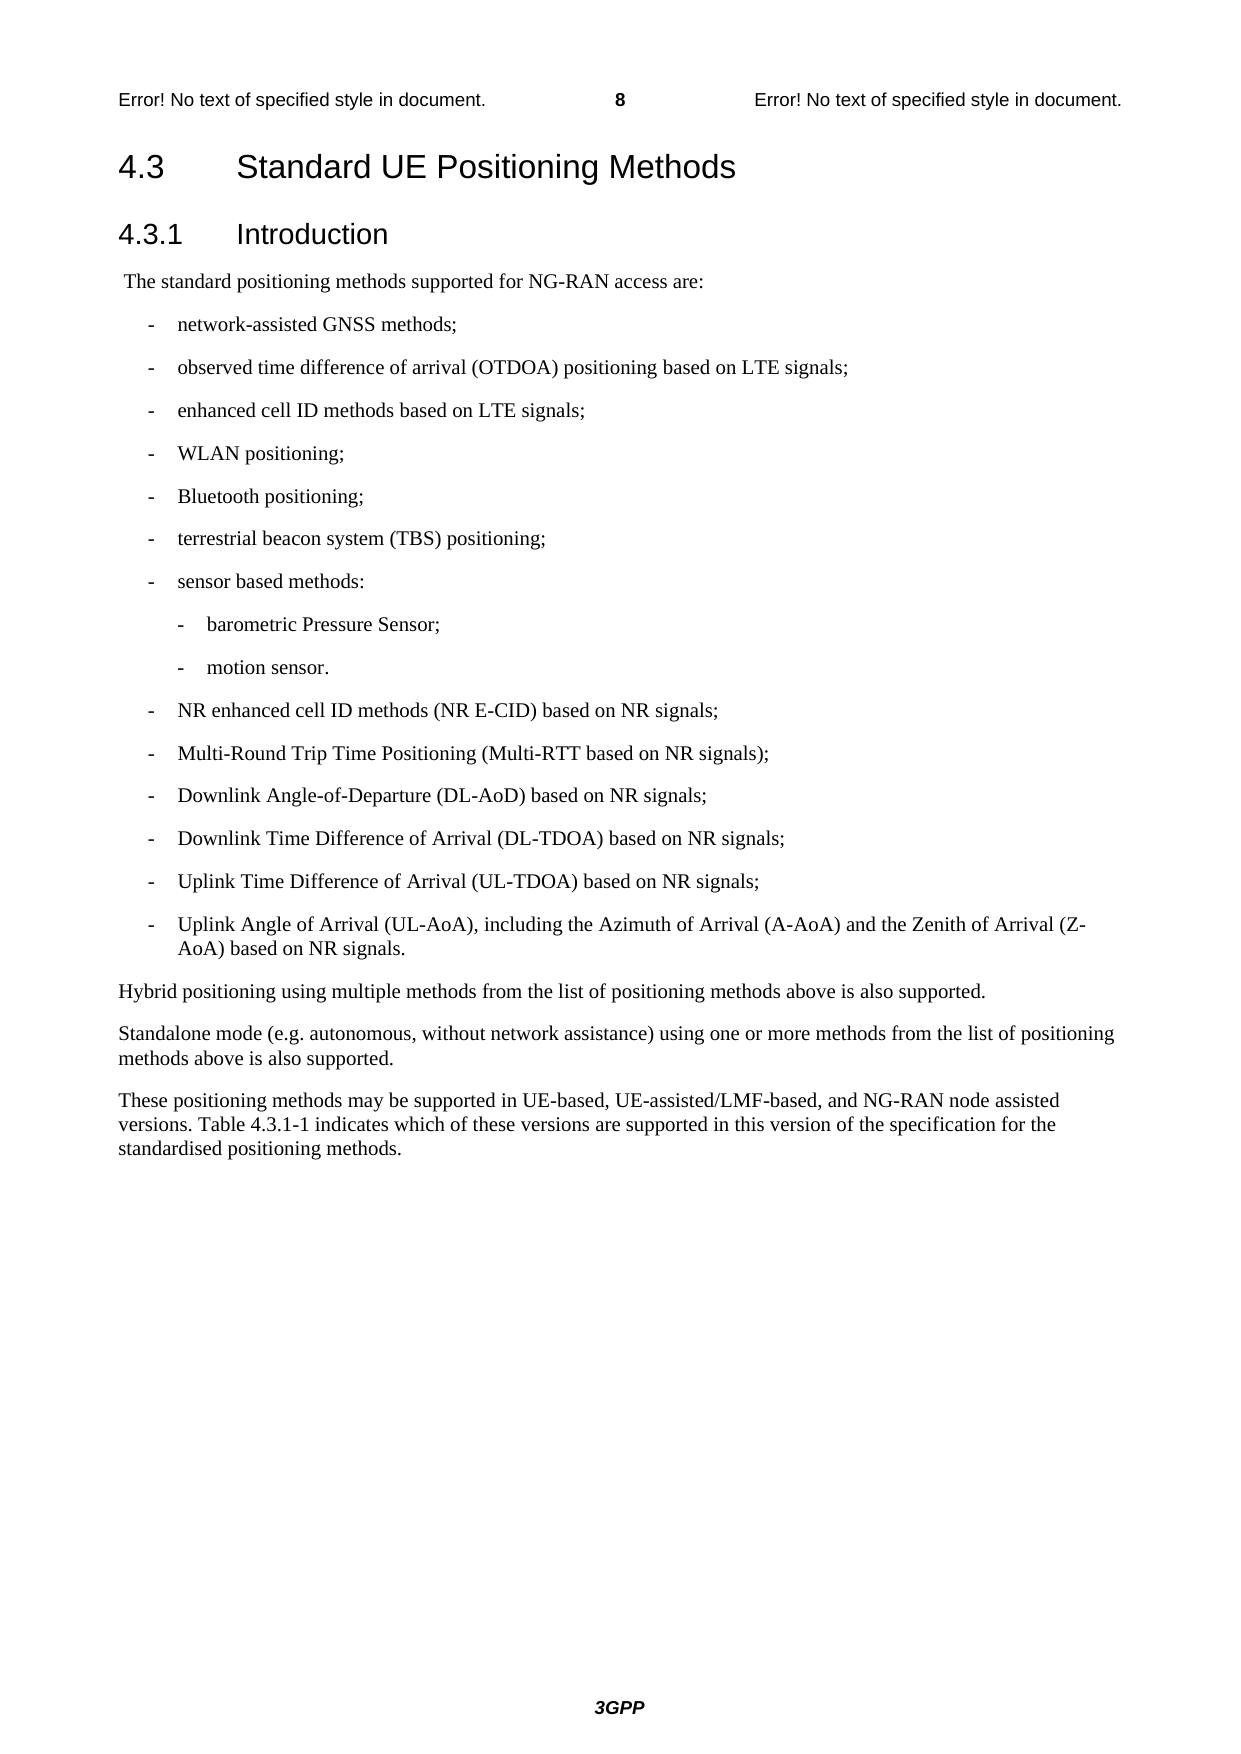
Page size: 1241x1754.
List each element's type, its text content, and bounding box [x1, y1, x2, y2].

text - NR enhanced cell ID methods (NR E-CID) based on NR signals; [148, 698, 1122, 722]
text - network-assisted GNSS methods; [148, 312, 1122, 336]
text - barometric Pressure Sensor; [177, 612, 1122, 636]
text - Bluetooth positioning; [148, 483, 1122, 508]
text - Uplink Angle of Arrival (UL-AoA), including the Azimuth of Arrival (A-AoA) and the Zenith of Arrival (Z-AoA) based on NR signals. [148, 912, 1122, 960]
text - Multi-Round Trip Time Positioning (Multi-RTT based on NR signals); [148, 740, 1122, 764]
text - Uplink Time Difference of Arrival (UL-TDOA) based on NR signals; [148, 869, 1122, 893]
text - terrestrial beacon system (TBS) positioning; [148, 526, 1122, 550]
text - Downlink Angle-of-Departure (DL-AoD) based on NR signals; [148, 783, 1122, 807]
subtitle 4.3.1 Introduction [118, 217, 1122, 251]
subtitle 4.3 Standard UE Positioning Methods [118, 147, 1122, 186]
text Standalone mode (e.g. autonomous, without network assistance) using one or more methods from the list of positioning methods above is also supported. [118, 1021, 1122, 1069]
text - sensor based methods: [148, 569, 1122, 593]
text - WLAN positioning; [148, 441, 1122, 465]
text - observed time difference of arrival (OTDOA) positioning based on LTE signals; [148, 355, 1122, 379]
text Hybrid positioning using multiple methods from the list of positioning methods above is also supported. [118, 978, 1122, 1003]
text - enhanced cell ID methods based on LTE signals; [148, 398, 1122, 422]
text The standard positioning methods supported for NG-RAN access are: [118, 269, 1122, 293]
text - motion sensor. [177, 655, 1122, 679]
text - Downlink Time Difference of Arrival (DL-TDOA) based on NR signals; [148, 826, 1122, 850]
text These positioning methods may be supported in UE-based, UE-assisted/LMF-based, and NG-RAN node assisted versions. Table 4.3.1-1 indicates which of these versions are supported in this version of the specification for the standardised positioning methods. [118, 1088, 1122, 1160]
